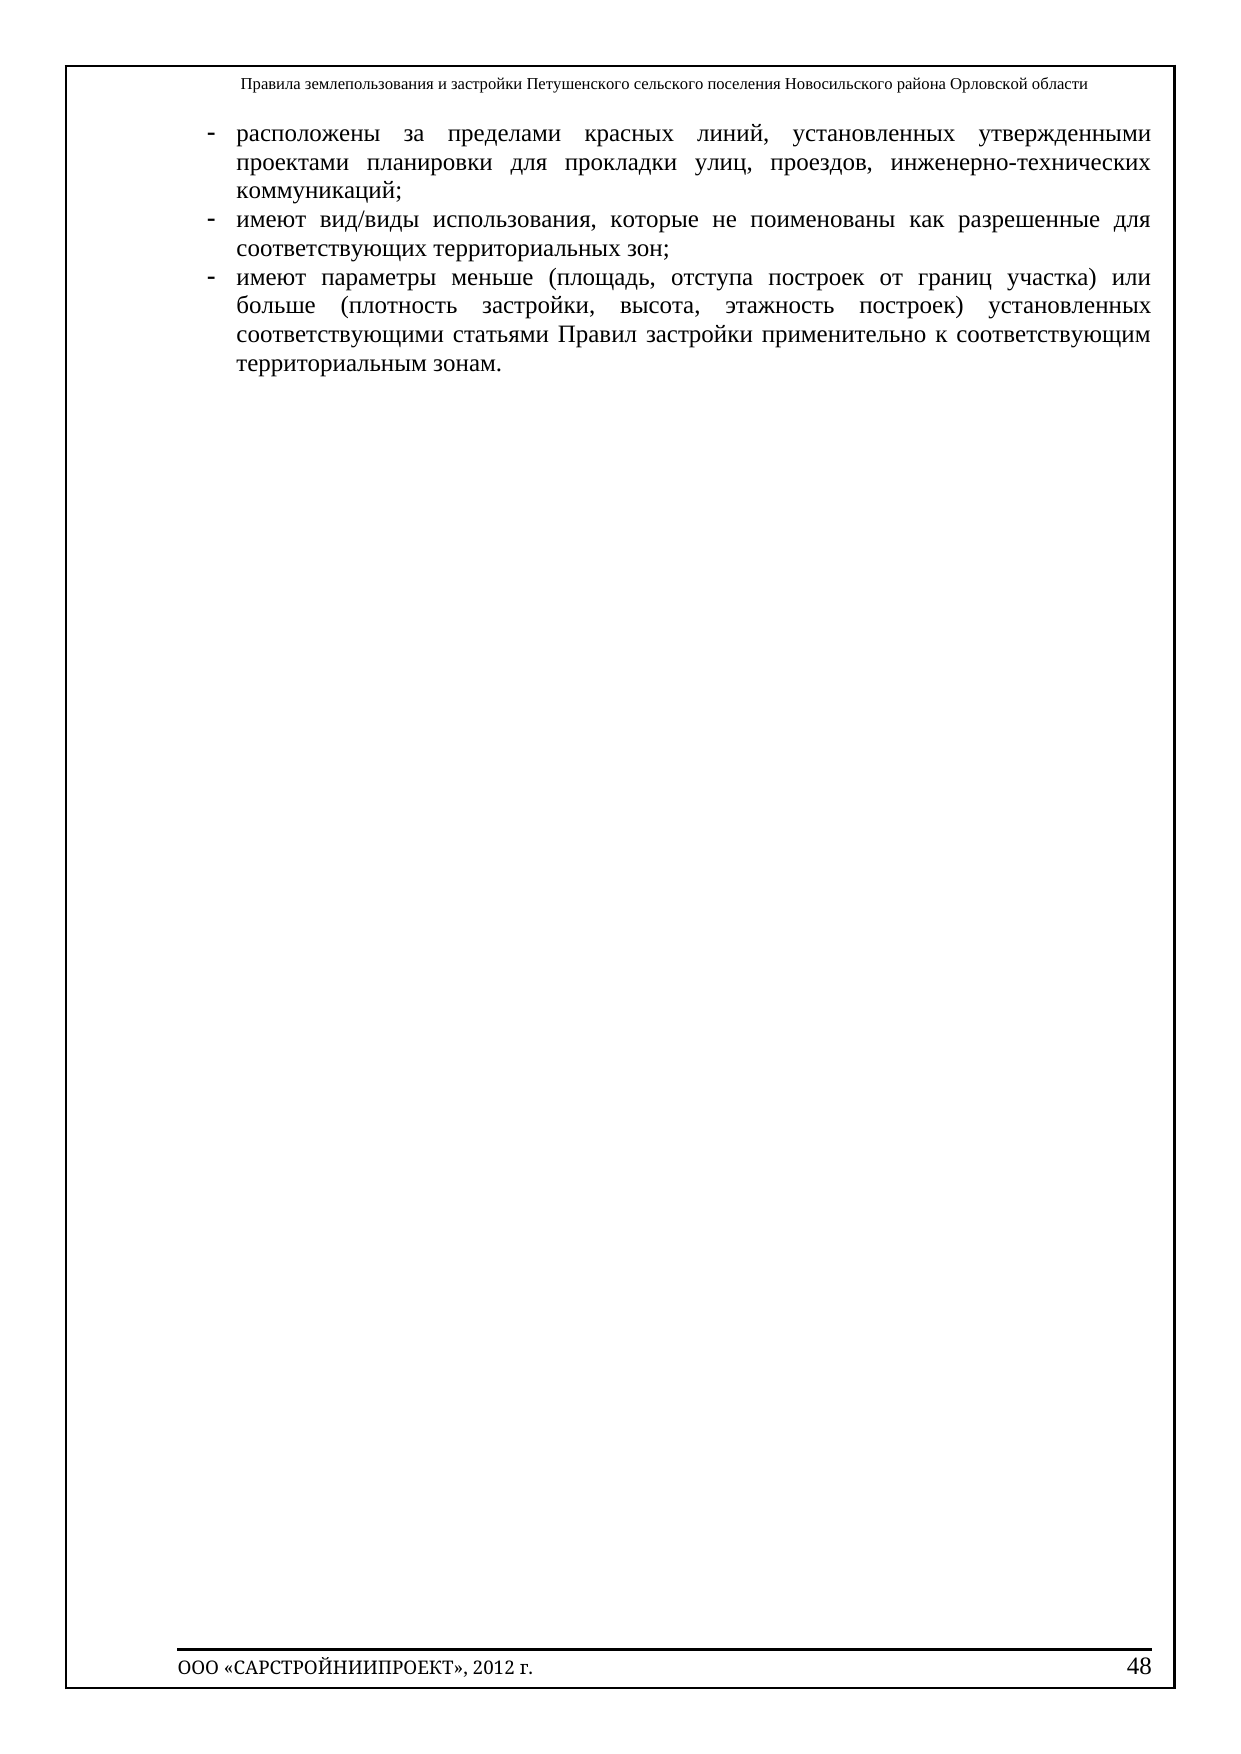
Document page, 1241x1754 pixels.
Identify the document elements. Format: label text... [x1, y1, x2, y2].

list имеют вид/виды использования, которые не поименованы как разрешенные для соответствующих территориальных зон; [207, 204, 1152, 262]
list расположены за пределами красных линий, установленных утвержденными проектами планировки для прокладки улиц, проездов, инженерно-технических коммуникаций; [207, 118, 1152, 204]
list имеют параметры меньше (площадь, отступа построек от границ участка) или больше (плотность застройки, высота, этажность построек) установленных соответствующими статьями Правил застройки применительно к соответствующим территориальным зонам. [207, 262, 1152, 377]
